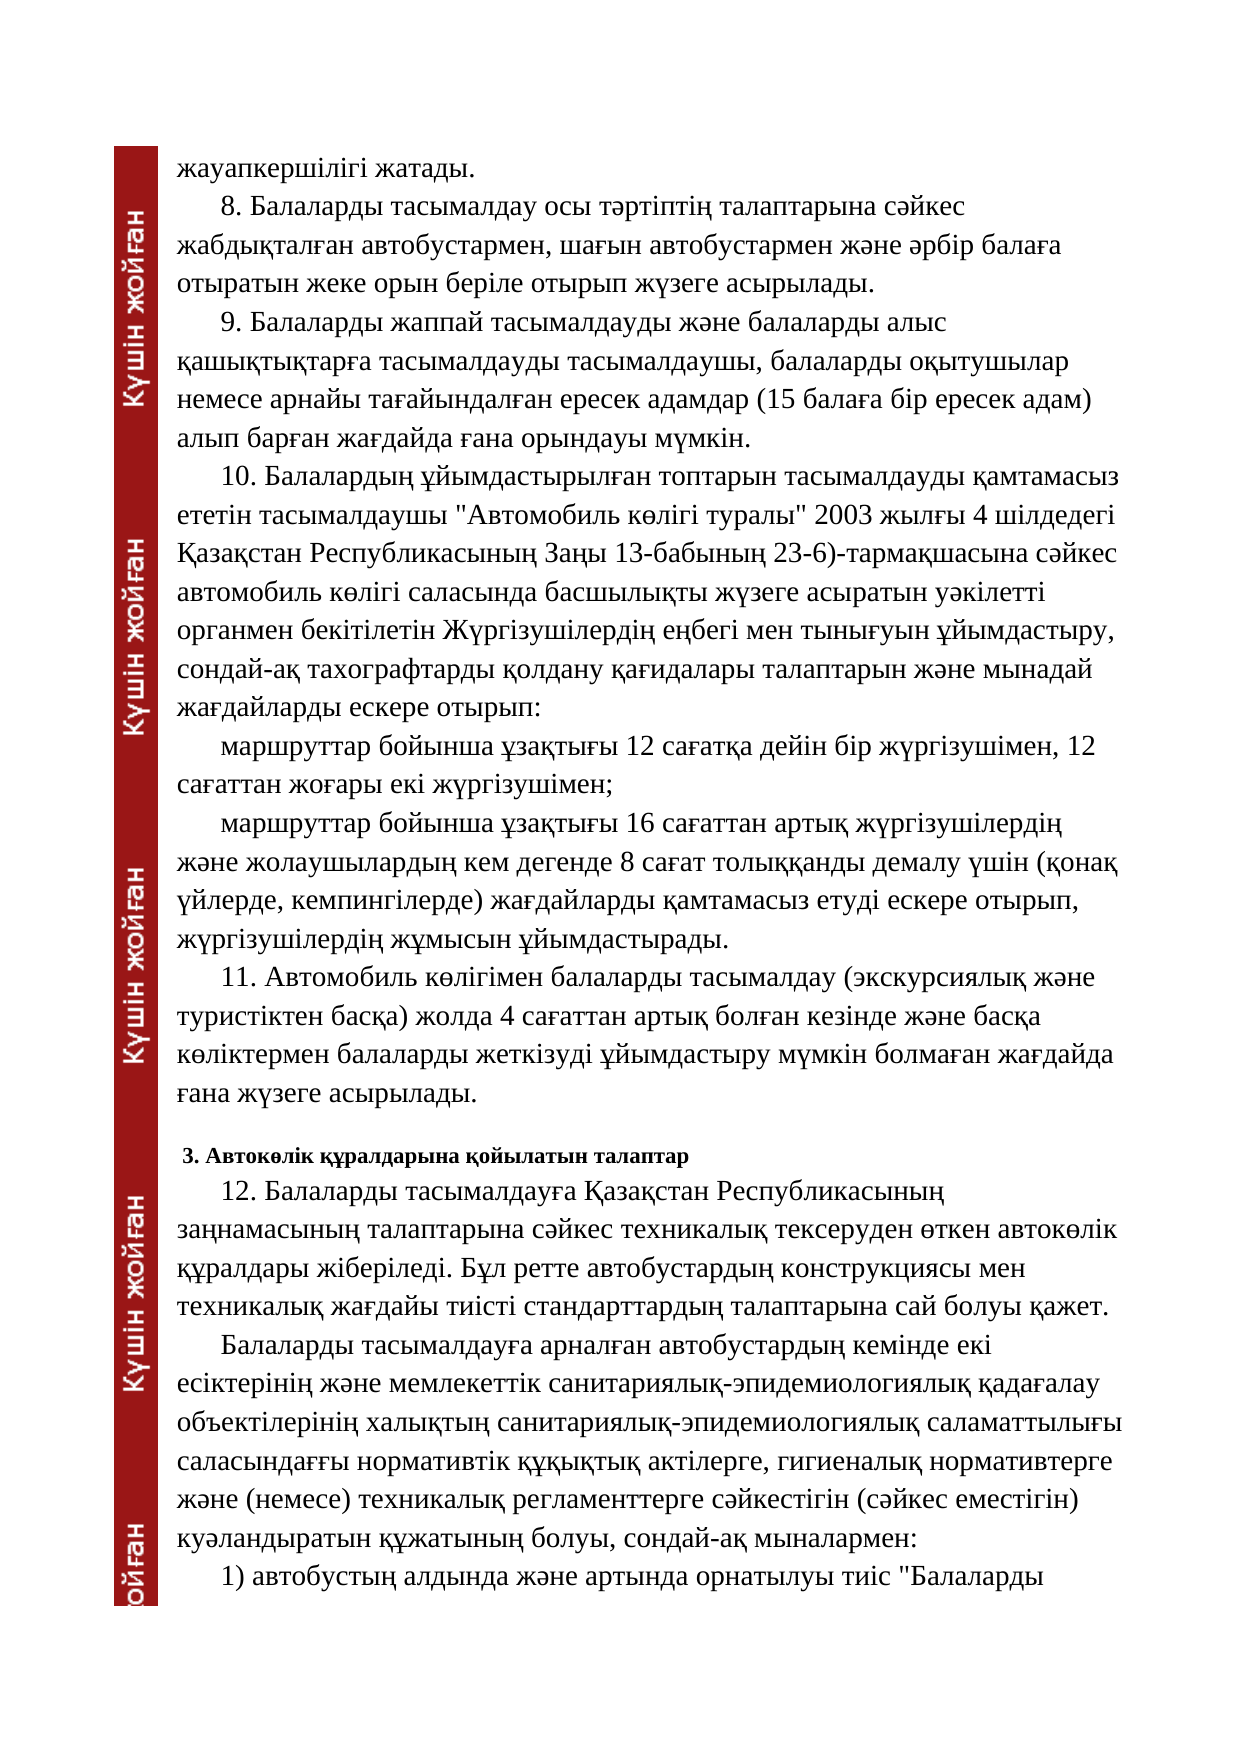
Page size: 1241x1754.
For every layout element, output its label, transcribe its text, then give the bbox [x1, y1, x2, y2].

picture [114, 1592, 158, 1606]
picture [114, 146, 158, 150]
picture [114, 1139, 158, 1143]
picture [114, 1169, 158, 1173]
text 3. Автокөлiк құралдарына қойылатын талаптар [112, 1143, 1128, 1169]
